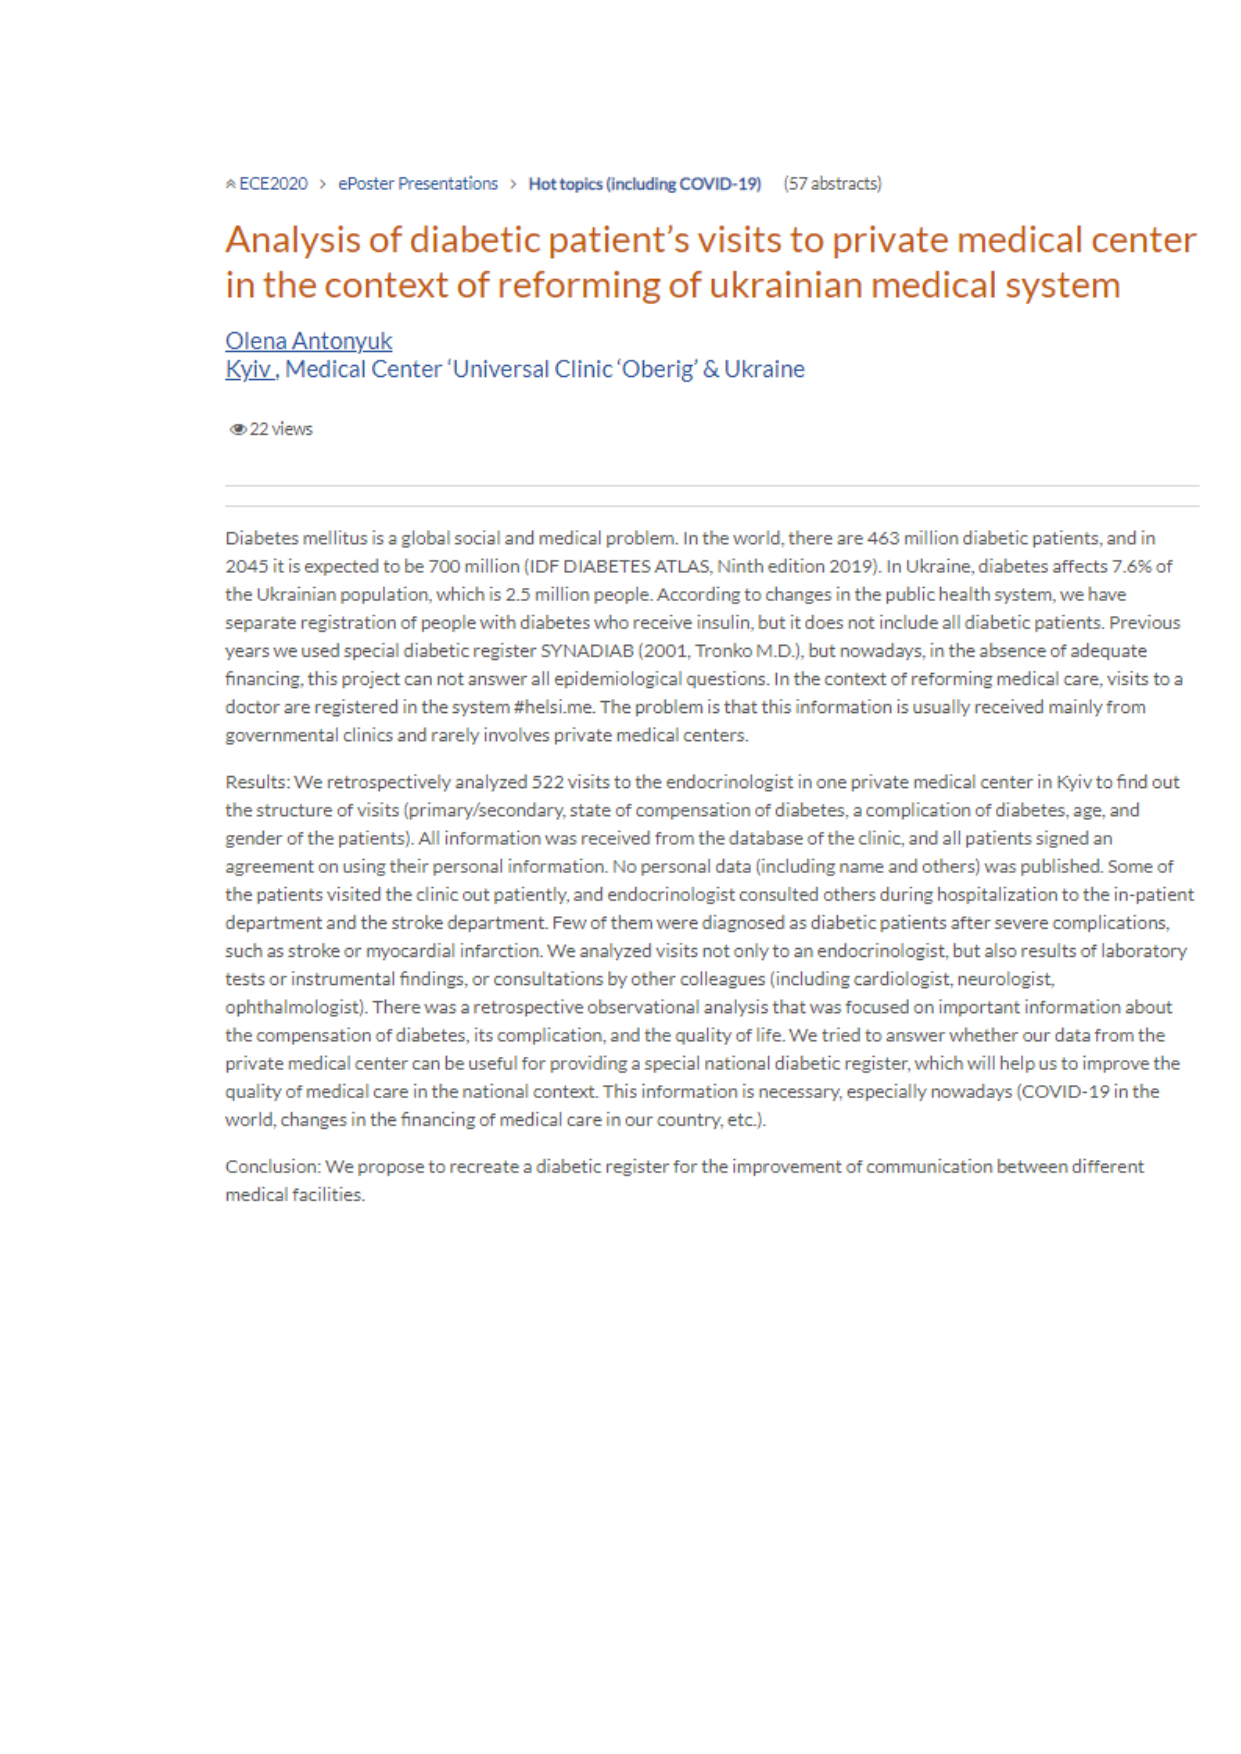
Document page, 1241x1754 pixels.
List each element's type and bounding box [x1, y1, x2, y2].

picture [177, 118, 1217, 1281]
